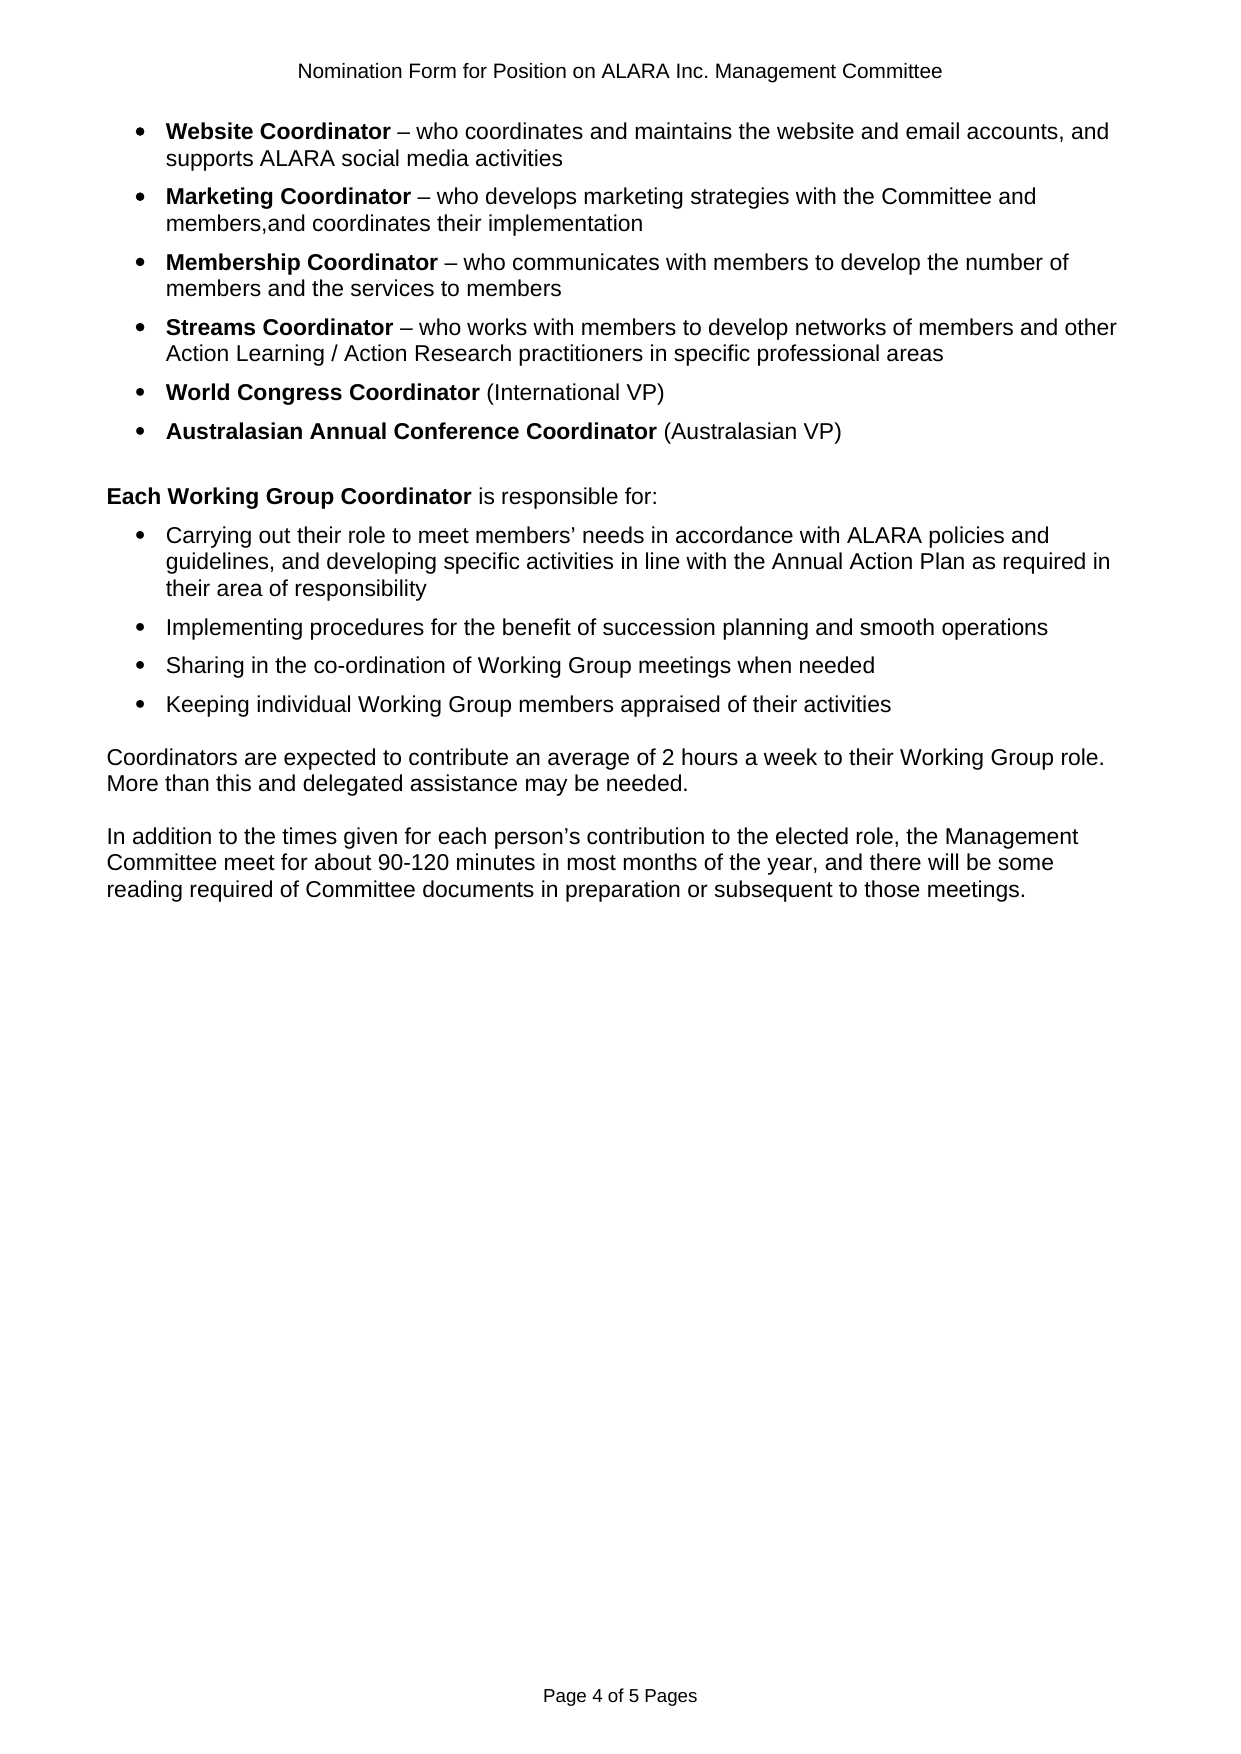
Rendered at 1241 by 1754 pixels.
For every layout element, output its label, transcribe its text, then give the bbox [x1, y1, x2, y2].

text Each Working Group Coordinator is responsible for: [106, 483, 1134, 509]
text In addition to the times given for each person’s contribution to the elected role, the Management Committee meet for about 90-120 minutes in most months of the year, and there will be some reading required of Committee documents in preparation or subsequent to those meetings. [106, 823, 1134, 902]
list World Congress Coordinator (International VP) [136, 379, 1134, 405]
list Membership Coordinator – who communicates with members to develop the number of members and the services to members [136, 248, 1134, 301]
list Streams Coordinator – who works with members to develop networks of members and other Action Learning / Action Research practitioners in specific professional areas [136, 314, 1134, 366]
list Website Coordinator – who coordinates and maintains the website and email accounts, and supports ALARA social media activities [136, 118, 1134, 171]
list Australasian Annual Conference Coordinator (Australasian VP) [136, 418, 1134, 444]
list Keeping individual Working Group members appraised of their activities [136, 691, 1134, 717]
list Implementing procedures for the benefit of succession planning and smooth operations [136, 613, 1134, 640]
list Carrying out their role to meet members’ needs in accordance with ALARA policies and guidelines, and developing specific activities in line with the Annual Action Plan as required in their area of responsibility [136, 522, 1134, 601]
list Sharing in the co-ordination of Working Group meetings when needed [136, 652, 1134, 679]
text Coordinators are expected to contribute an average of 2 hours a week to their Working Group role. More than this and delegated assistance may be needed. [106, 744, 1134, 797]
list Marketing Coordinator – who develops marketing strategies with the Committee and members,and coordinates their implementation [136, 183, 1134, 236]
